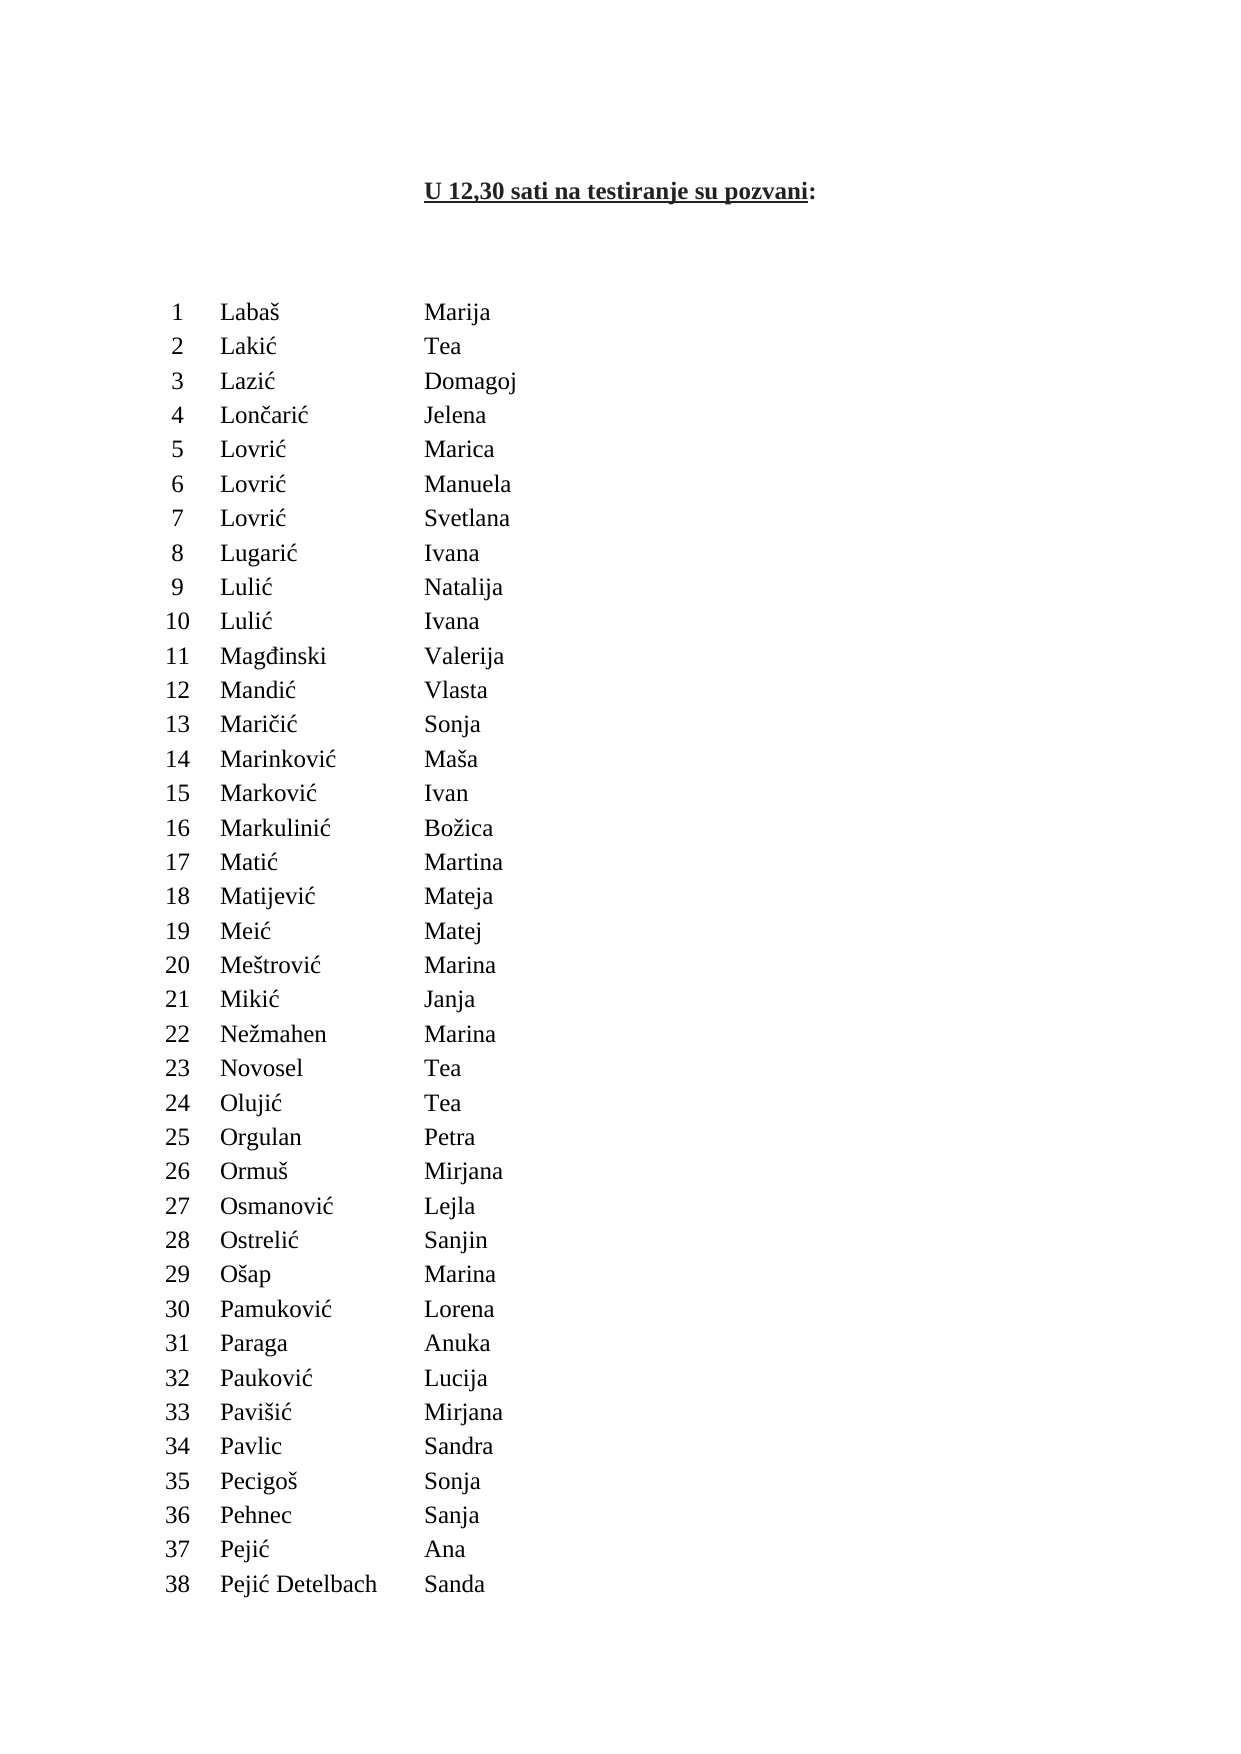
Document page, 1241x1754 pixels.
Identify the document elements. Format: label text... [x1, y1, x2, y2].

table_cell 9 [146, 566, 208, 601]
table_cell 5 [146, 429, 208, 463]
table_cell 15 [146, 773, 208, 807]
table_cell Matić [209, 841, 413, 876]
table_cell Marina [413, 1013, 625, 1048]
table_cell Ivan [413, 773, 625, 807]
table_cell 25 [146, 1116, 208, 1151]
table_cell Nežmahen [209, 1013, 413, 1048]
table_cell 29 [146, 1254, 208, 1288]
table_cell Lucija [413, 1357, 625, 1391]
table_cell 31 [146, 1323, 208, 1357]
table_cell Lorena [413, 1288, 625, 1323]
table_cell Matijević [209, 876, 413, 910]
table_cell 26 [146, 1151, 208, 1185]
table_cell 7 [146, 498, 208, 532]
table_cell 36 [146, 1495, 208, 1529]
table_cell 32 [146, 1357, 208, 1391]
table_cell 22 [146, 1013, 208, 1048]
table_cell Lovrić [209, 463, 413, 498]
table_cell Ormuš [209, 1151, 413, 1185]
table_cell 19 [146, 910, 208, 944]
table_cell Pehnec [209, 1495, 413, 1529]
table_cell Matej [413, 910, 625, 944]
table_cell Tea [413, 1082, 625, 1116]
table_cell Marković [209, 773, 413, 807]
table_cell 37 [146, 1529, 208, 1563]
table_cell Meić [209, 910, 413, 944]
table_cell 8 [146, 532, 208, 566]
table_cell 35 [146, 1460, 208, 1494]
table_cell Marina [413, 1254, 625, 1288]
table_cell Markulinić [209, 807, 413, 841]
table_cell 28 [146, 1220, 208, 1254]
table_cell 38 [146, 1563, 208, 1598]
table_cell Marica [413, 429, 625, 463]
table_cell 18 [146, 876, 208, 910]
table_cell Božica [413, 807, 625, 841]
table_cell 12 [146, 670, 208, 704]
table_cell Meštrović [209, 945, 413, 979]
table_cell 24 [146, 1082, 208, 1116]
table_cell Natalija [413, 566, 625, 601]
table_cell Orgulan [209, 1116, 413, 1151]
table_cell Lugarić [209, 532, 413, 566]
table_cell Sanja [413, 1495, 625, 1529]
table_cell Ivana [413, 532, 625, 566]
table_cell Lulić [209, 601, 413, 635]
table_cell 23 [146, 1048, 208, 1082]
table_cell Pejić Detelbach [209, 1563, 413, 1598]
table_cell Sanda [413, 1563, 625, 1598]
table_cell Pavišić [209, 1391, 413, 1426]
table_cell Sandra [413, 1426, 625, 1460]
table_cell Lovrić [209, 498, 413, 532]
table_cell Valerija [413, 635, 625, 669]
table_cell Mirjana [413, 1151, 625, 1185]
table_cell Lakić [209, 326, 413, 360]
table_cell 4 [146, 395, 208, 429]
table_cell Lazić [209, 360, 413, 394]
table_cell Janja [413, 979, 625, 1013]
table_cell 20 [146, 945, 208, 979]
table_cell 13 [146, 704, 208, 738]
table_cell 16 [146, 807, 208, 841]
table_cell Pecigoš [209, 1460, 413, 1494]
table_cell 30 [146, 1288, 208, 1323]
table_header Labaš [209, 291, 413, 326]
table_cell 14 [146, 738, 208, 773]
table_cell 2 [146, 326, 208, 360]
table_cell Manuela [413, 463, 625, 498]
table_cell 6 [146, 463, 208, 498]
table_cell 21 [146, 979, 208, 1013]
table_cell Sanjin [413, 1220, 625, 1254]
table_cell Vlasta [413, 670, 625, 704]
table_cell Martina [413, 841, 625, 876]
table_cell Pamuković [209, 1288, 413, 1323]
table_cell Novosel [209, 1048, 413, 1082]
table_cell Pavlic [209, 1426, 413, 1460]
table_cell Marinković [209, 738, 413, 773]
table_cell 27 [146, 1185, 208, 1219]
table_cell Sonja [413, 1460, 625, 1494]
table_cell Maričić [209, 704, 413, 738]
table_cell Pauković [209, 1357, 413, 1391]
table_cell Jelena [413, 395, 625, 429]
table_cell Mandić [209, 670, 413, 704]
table_cell Pejić [209, 1529, 413, 1563]
table_cell Magđinski [209, 635, 413, 669]
table_cell Anuka [413, 1323, 625, 1357]
table_cell Paraga [209, 1323, 413, 1357]
table_cell Lejla [413, 1185, 625, 1219]
table_cell 33 [146, 1391, 208, 1426]
table_cell Svetlana [413, 498, 625, 532]
table_cell 34 [146, 1426, 208, 1460]
table_cell Mateja [413, 876, 625, 910]
table_cell Ošap [209, 1254, 413, 1288]
table_cell Olujić [209, 1082, 413, 1116]
table_cell Maša [413, 738, 625, 773]
table_cell 3 [146, 360, 208, 394]
table_cell Osmanović [209, 1185, 413, 1219]
table_header 1 [146, 291, 208, 326]
table_cell Lončarić [209, 395, 413, 429]
table_cell Tea [413, 1048, 625, 1082]
table_cell Ana [413, 1529, 625, 1563]
table_cell Tea [413, 326, 625, 360]
table_cell Marina [413, 945, 625, 979]
table_cell Domagoj [413, 360, 625, 394]
table_cell Mikić [209, 979, 413, 1013]
table_cell 10 [146, 601, 208, 635]
table_cell Ostrelić [209, 1220, 413, 1254]
table_cell Lulić [209, 566, 413, 601]
table_cell Sonja [413, 704, 625, 738]
table_header Marija [413, 291, 625, 326]
table_cell 17 [146, 841, 208, 876]
table_cell Petra [413, 1116, 625, 1151]
text U 12,30 sati na testiranje su pozvani: [148, 176, 1092, 205]
table_cell Lovrić [209, 429, 413, 463]
table_cell Mirjana [413, 1391, 625, 1426]
table_cell Ivana [413, 601, 625, 635]
table_cell 11 [146, 635, 208, 669]
